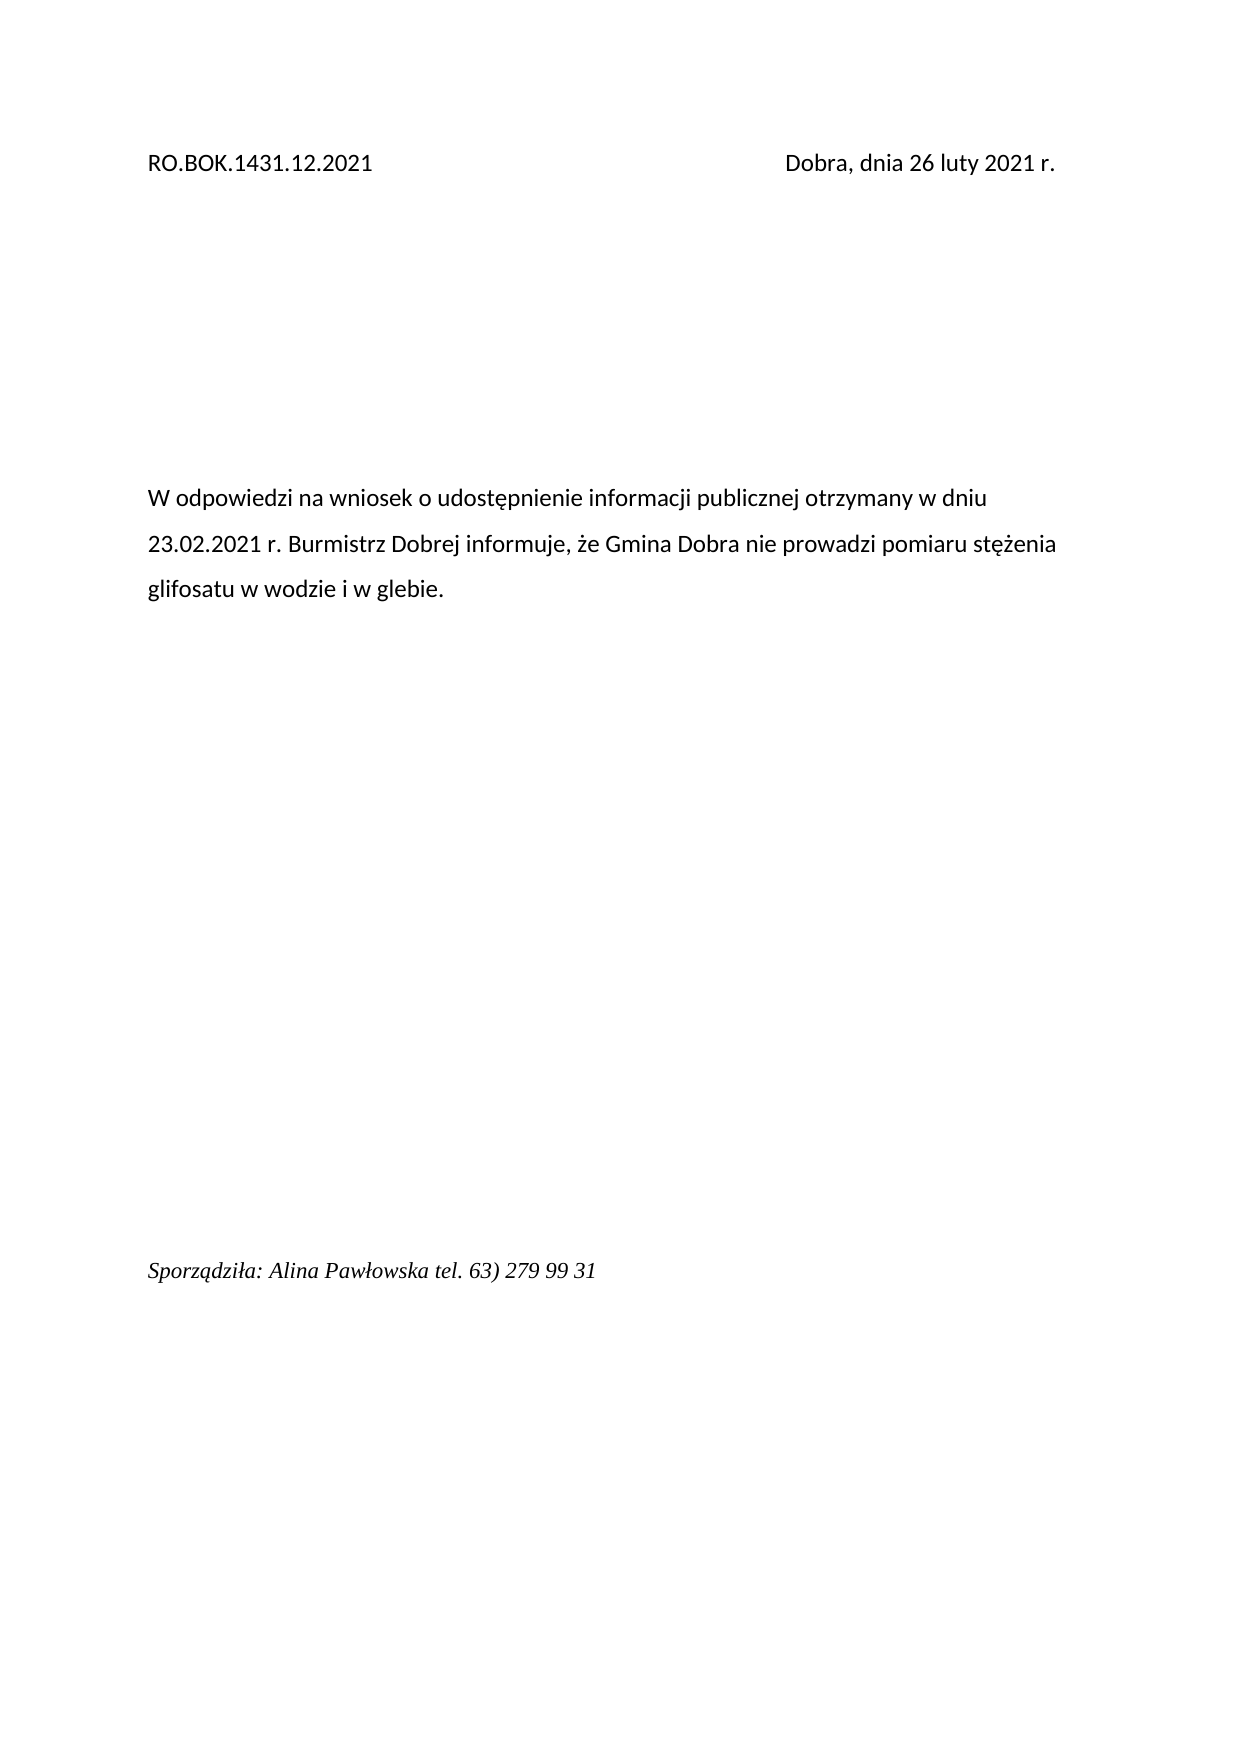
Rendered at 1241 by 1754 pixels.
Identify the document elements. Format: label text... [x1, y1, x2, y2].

text RO.BOK.1431.12.2021 Dobra, dnia 26 luty 2021 r. [148, 148, 1093, 178]
text W odpowiedzi na wniosek o udostępnienie informacji publicznej otrzymany w dniu 23.02.2021 r. Burmistrz Dobrej informuje, że Gmina Dobra nie prowadzi pomiaru stężenia glifosatu w wodzie i w glebie. Sporządziła: Alina Pawłowska tel. 63) 279 99 31 [148, 208, 1093, 1284]
